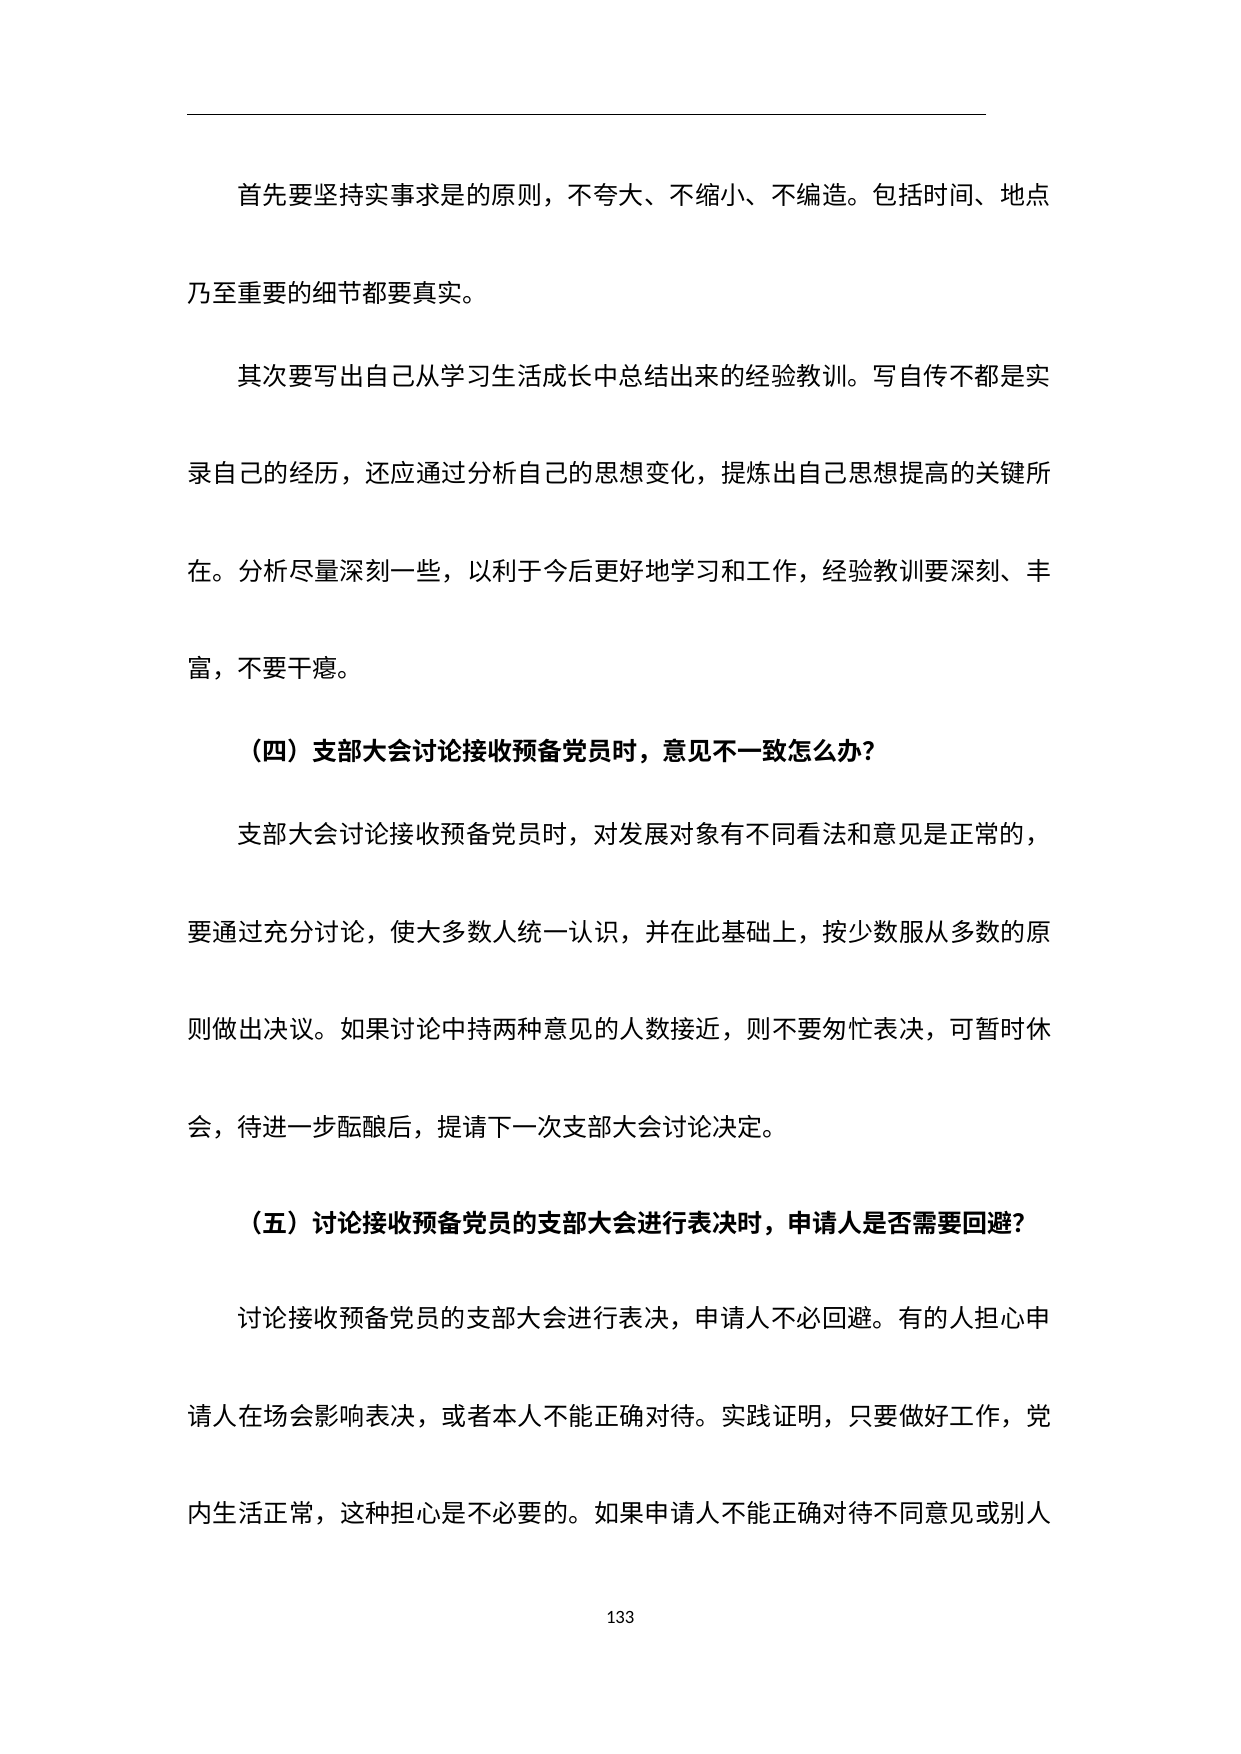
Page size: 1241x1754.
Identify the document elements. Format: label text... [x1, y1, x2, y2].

list 其次要写出自己从学习生活成长中总结出来的经验教训。写自传不都是实录自己的经历，还应通过分析自己的思想变化，提炼出自己思想提高的关键所在。分析尽量深刻一些，以利于今后更好地学习和工作，经验教训要深刻、丰富，不要干瘪。 [187, 342, 1053, 699]
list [187, 1284, 1053, 1544]
list 支部大会讨论接收预备党员时，对发展对象有不同看法和意见是正常的，要通过充分讨论，使大多数人统一认识，并在此基础上，按少数服从多数的原则做出决议。如果讨论中持两种意见的人数接近，则不要匆忙表决，可暂时休会，待进一步酝酿后，提请下一次支部大会讨论决定。 [187, 801, 1053, 1158]
list （五）讨论接收预备党员的支部大会进行表决时，申请人是否需要回避？ [187, 1189, 1053, 1254]
list （四）支部大会讨论接收预备党员时，意见不一致怎么办？ [187, 717, 1053, 782]
list 首先要坚持实事求是的原则，不夸大、不缩小、不编造。包括时间、地点乃至重要的细节都要真实。 [187, 161, 1053, 324]
